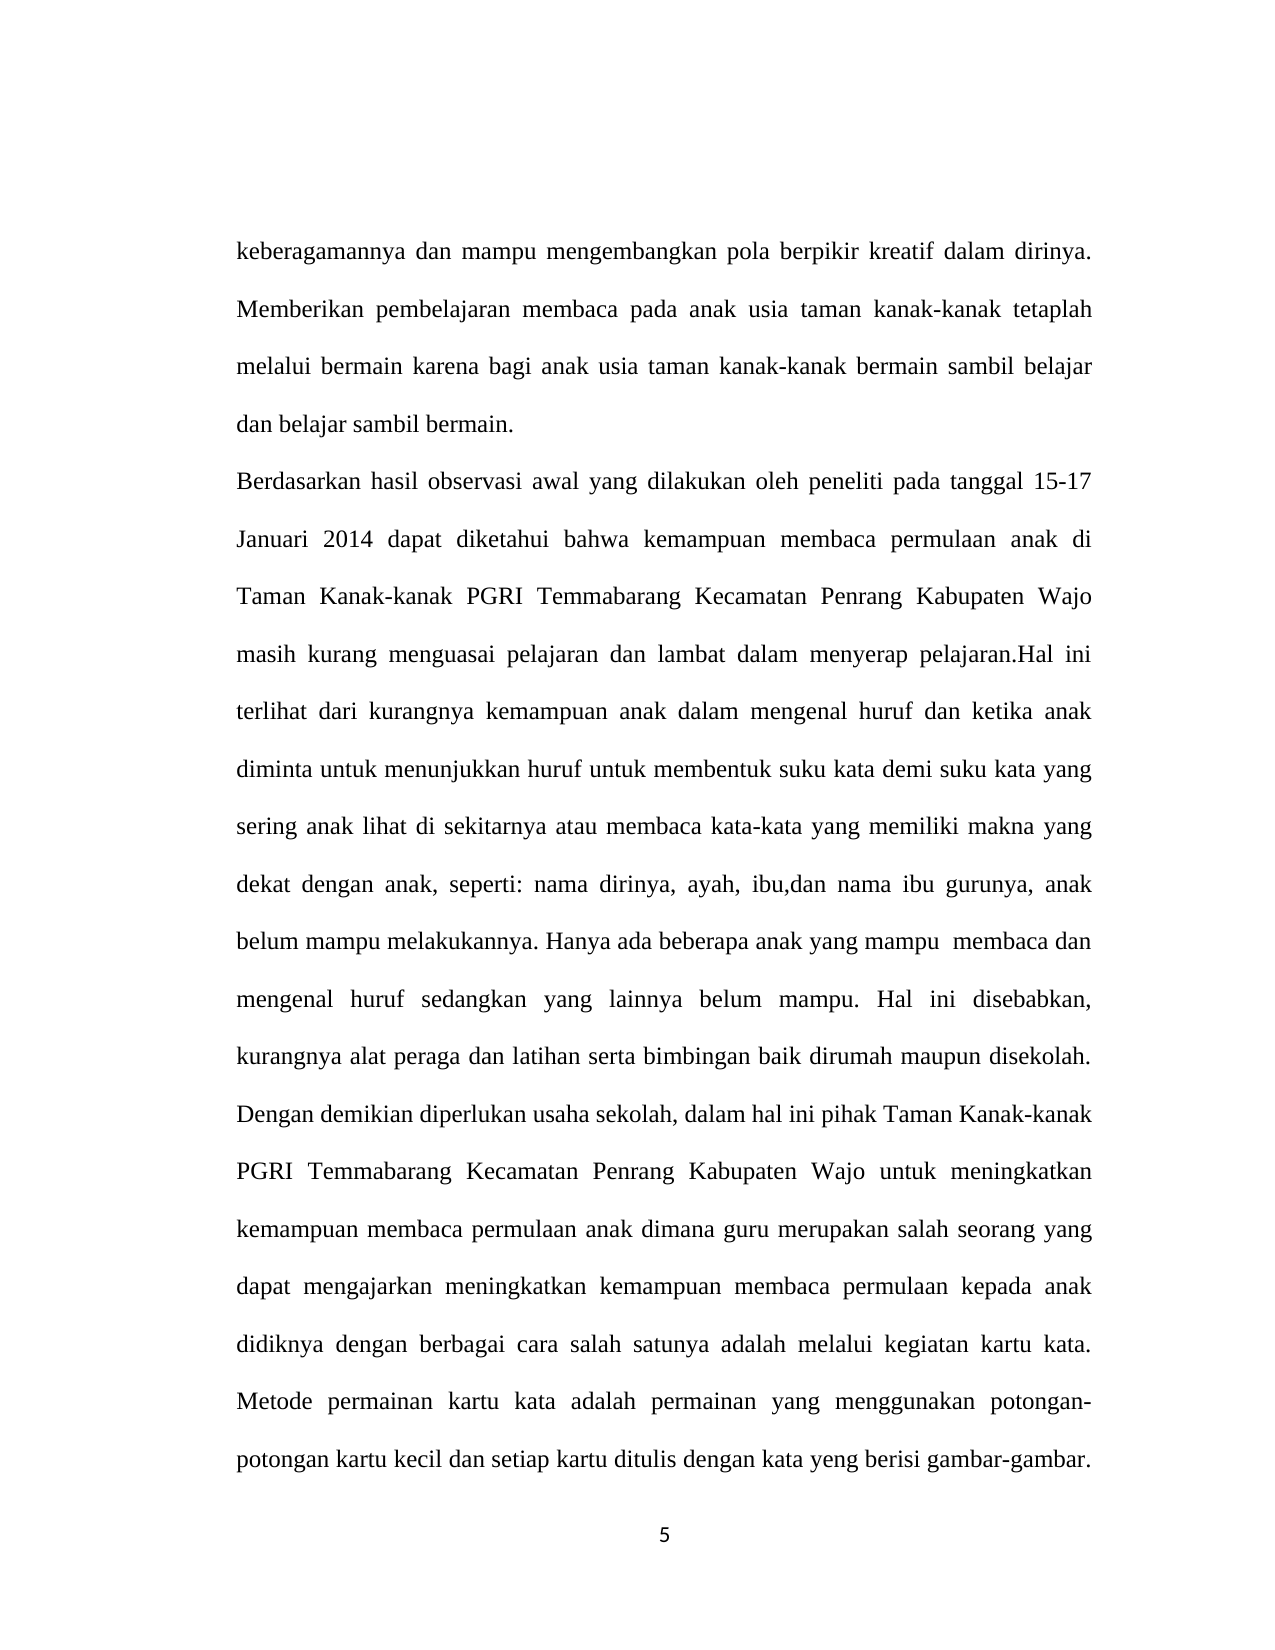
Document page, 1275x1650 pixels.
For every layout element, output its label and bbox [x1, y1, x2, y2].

text [236, 236, 1093, 437]
text [236, 466, 1093, 1472]
